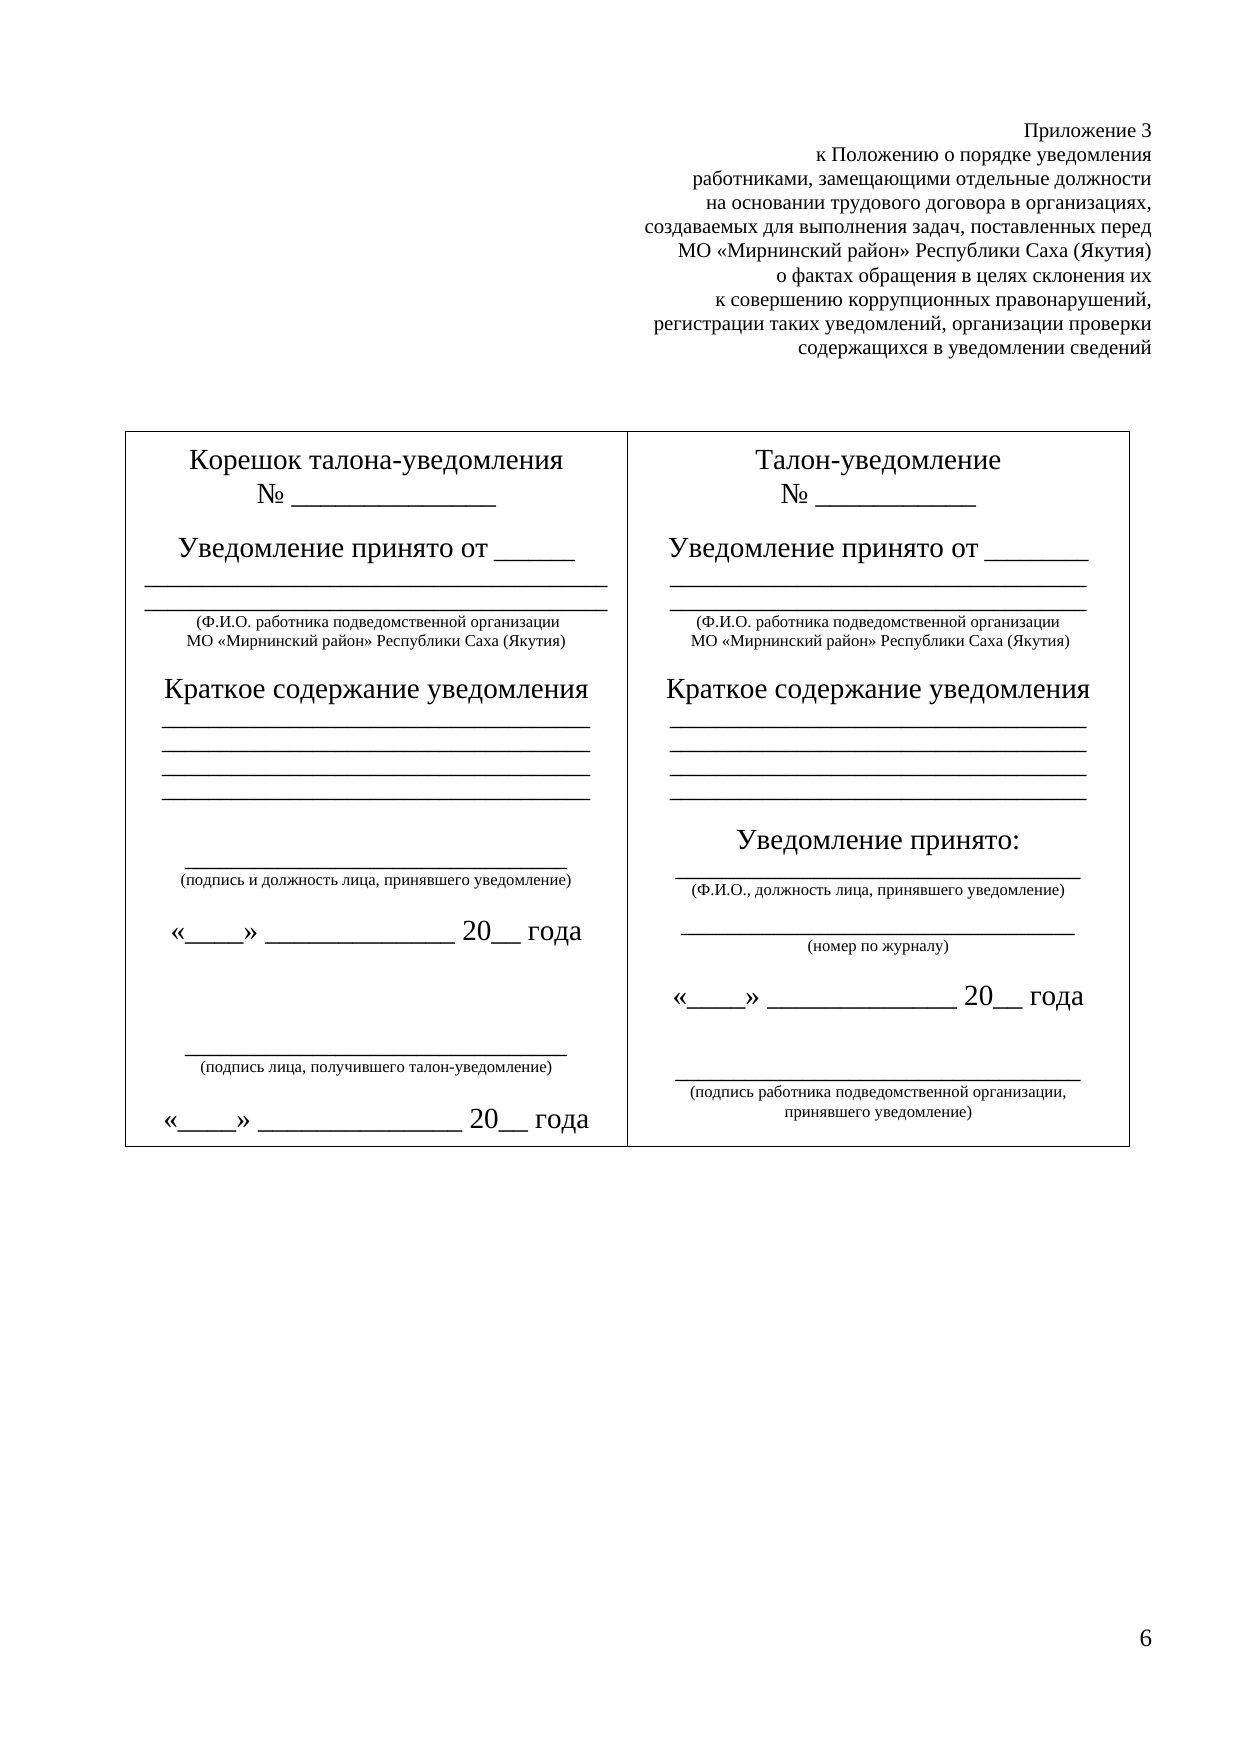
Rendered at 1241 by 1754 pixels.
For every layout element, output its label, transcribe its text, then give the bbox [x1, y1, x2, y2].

text содержащихся в уведомлении сведений [118, 335, 1152, 359]
table_cell Краткое содержание уведомления ____________________________________ ____________________________________ ____________________________________ ____________________________________ [628, 661, 1129, 812]
table_cell Уведомление принято: ___________________________________ (Ф.И.О., должность лица, принявшего уведомление) __________________________________ (номер по журналу) «____» _____________ 20__ года [628, 812, 1129, 1023]
text Приложение 3 [118, 118, 1152, 142]
text о фактах обращения в целях склонения их [118, 262, 1152, 287]
text к Положению о порядке уведомления [118, 142, 1152, 166]
text создаваемых для выполнения задач, поставленных перед [118, 214, 1152, 238]
text регистрации таких уведомлений, организации проверки [118, 311, 1152, 335]
table_cell _________________________________ (подпись и должность лица, принявшего уведомление) «____» _____________ 20__ года [126, 812, 627, 1023]
table_header Талон-уведомление № ___________ [628, 432, 1129, 520]
table_cell Уведомление принято от _______ ________________________________________ ________________________________________ (Ф.И.О. работника подведомственной организации МО «Мирнинский район» Республики Саха (Якутия) [126, 520, 627, 661]
text на основании трудового договора в организациях, [118, 190, 1152, 214]
text работниками, замещающими отдельные должности [118, 166, 1152, 190]
table_header Корешок талона-уведомления № ______________ [126, 432, 627, 520]
table_cell Краткое содержание уведомления _____________________________________ _____________________________________ _____________________________________ _____________________________________ [126, 661, 627, 812]
text к совершению коррупционных правонарушений, [118, 287, 1152, 311]
table_cell Уведомление принято от _________ ____________________________________ ____________________________________ (Ф.И.О. работника подведомственной организации МО «Мирнинский район» Республики Саха (Якутия) [628, 520, 1129, 661]
table_cell ___________________________________ (подпись работника подведомственной организации, принявшего уведомление) [628, 1023, 1129, 1146]
text МО «Мирнинский район» Республики Саха (Якутия) [118, 238, 1152, 262]
table_cell _________________________________ (подпись лица, получившего талон-уведомление) «____» ______________ 20__ года [126, 1023, 627, 1146]
